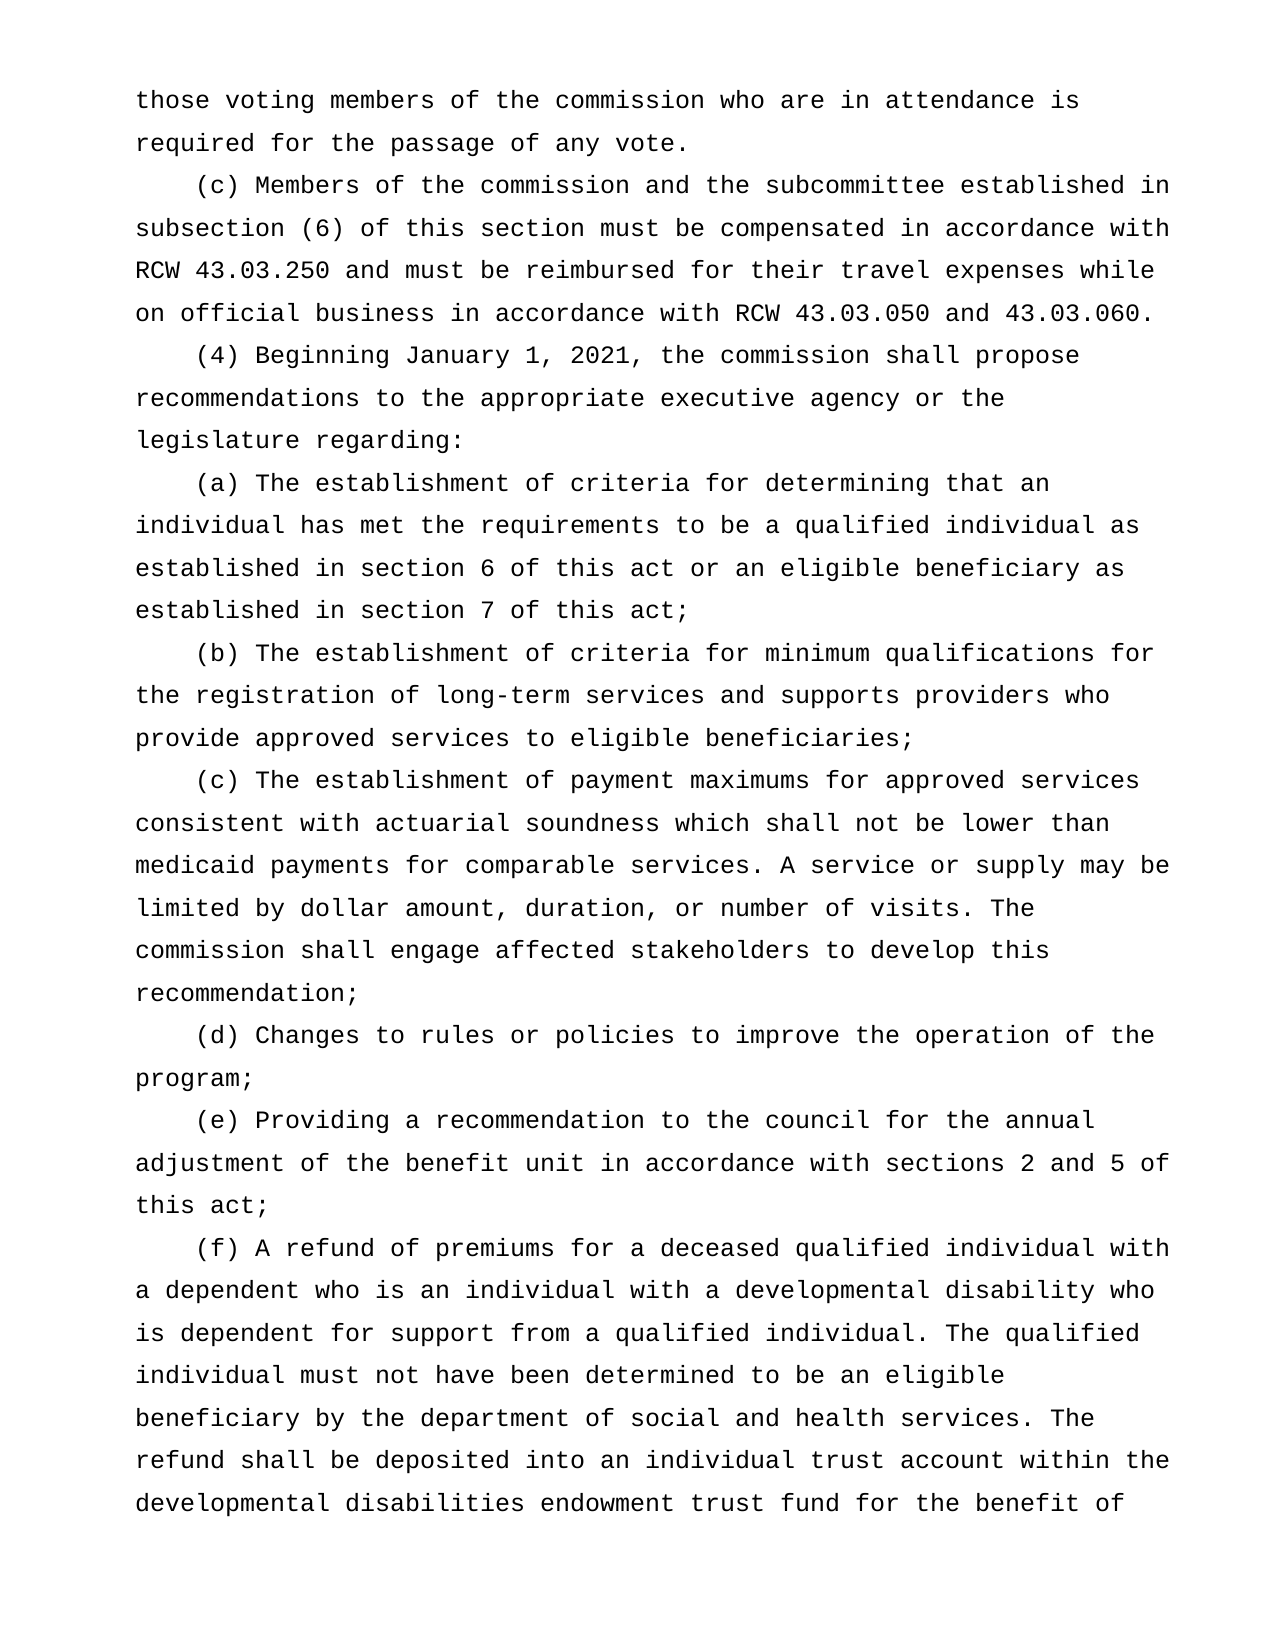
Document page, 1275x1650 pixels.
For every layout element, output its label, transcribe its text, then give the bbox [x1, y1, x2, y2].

text (d) Changes to rules or policies to improve the operation of the program; [135, 1010, 1170, 1095]
text (4) Beginning January 1, 2021, the commission shall propose recommendations to the appropriate executive agency or the legislature regarding: [135, 330, 1170, 457]
text (c) The establishment of payment maximums for approved services consistent with actuarial soundness which shall not be lower than medicaid payments for comparable services. A service or supply may be limited by dollar amount, duration, or number of visits. The commission shall engage affected stakeholders to develop this recommendation; [135, 755, 1170, 1010]
text (b) The establishment of criteria for minimum qualifications for the registration of long-term services and supports providers who provide approved services to eligible beneficiaries; [135, 627, 1170, 755]
text (c) Members of the commission and the subcommittee established in subsection (6) of this section must be compensated in accordance with RCW 43.03.250 and must be reimbursed for their travel expenses while on official business in accordance with RCW 43.03.050 and 43.03.060. [135, 160, 1170, 330]
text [135, 75, 1170, 160]
text (a) The establishment of criteria for determining that an individual has met the requirements to be a qualified individual as established in section 6 of this act or an eligible beneficiary as established in section 7 of this act; [135, 457, 1170, 627]
text (e) Providing a recommendation to the council for the annual adjustment of the benefit unit in accordance with sections 2 and 5 of this act; [135, 1095, 1170, 1222]
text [135, 1222, 1170, 1520]
